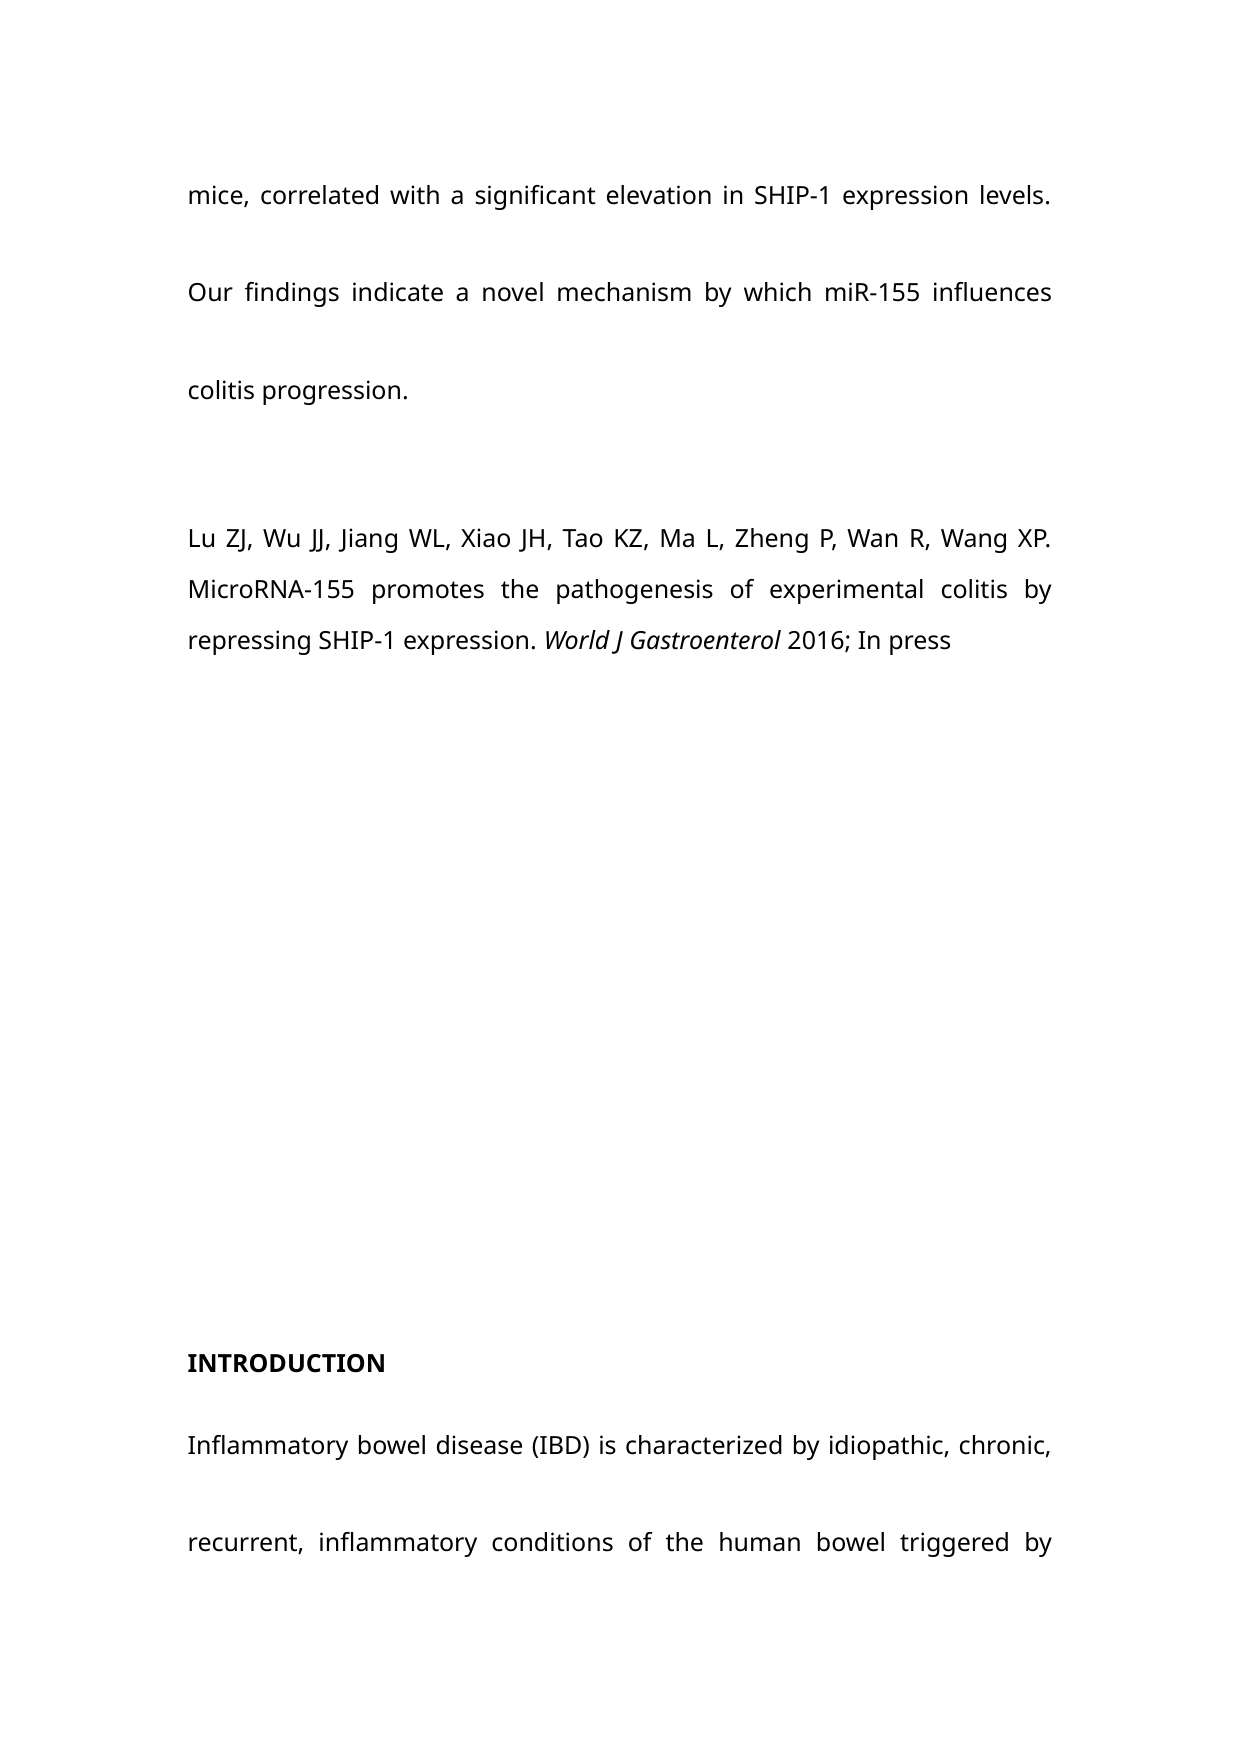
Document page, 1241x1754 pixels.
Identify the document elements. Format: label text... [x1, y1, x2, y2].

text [187, 1412, 1053, 1574]
text Lu ZJ, Wu JJ, Jiang WL, Xiao JH, Tao KZ, Ma L, Zheng P, Wan R, Wang XP. MicroRNA-155 promotes the pathogenesis of experimental colitis by repressing SHIP-1 expression. World J Gastroenterol 2016; In press [187, 521, 1053, 657]
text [187, 162, 1053, 422]
text INTRODUCTION [187, 1330, 1053, 1395]
